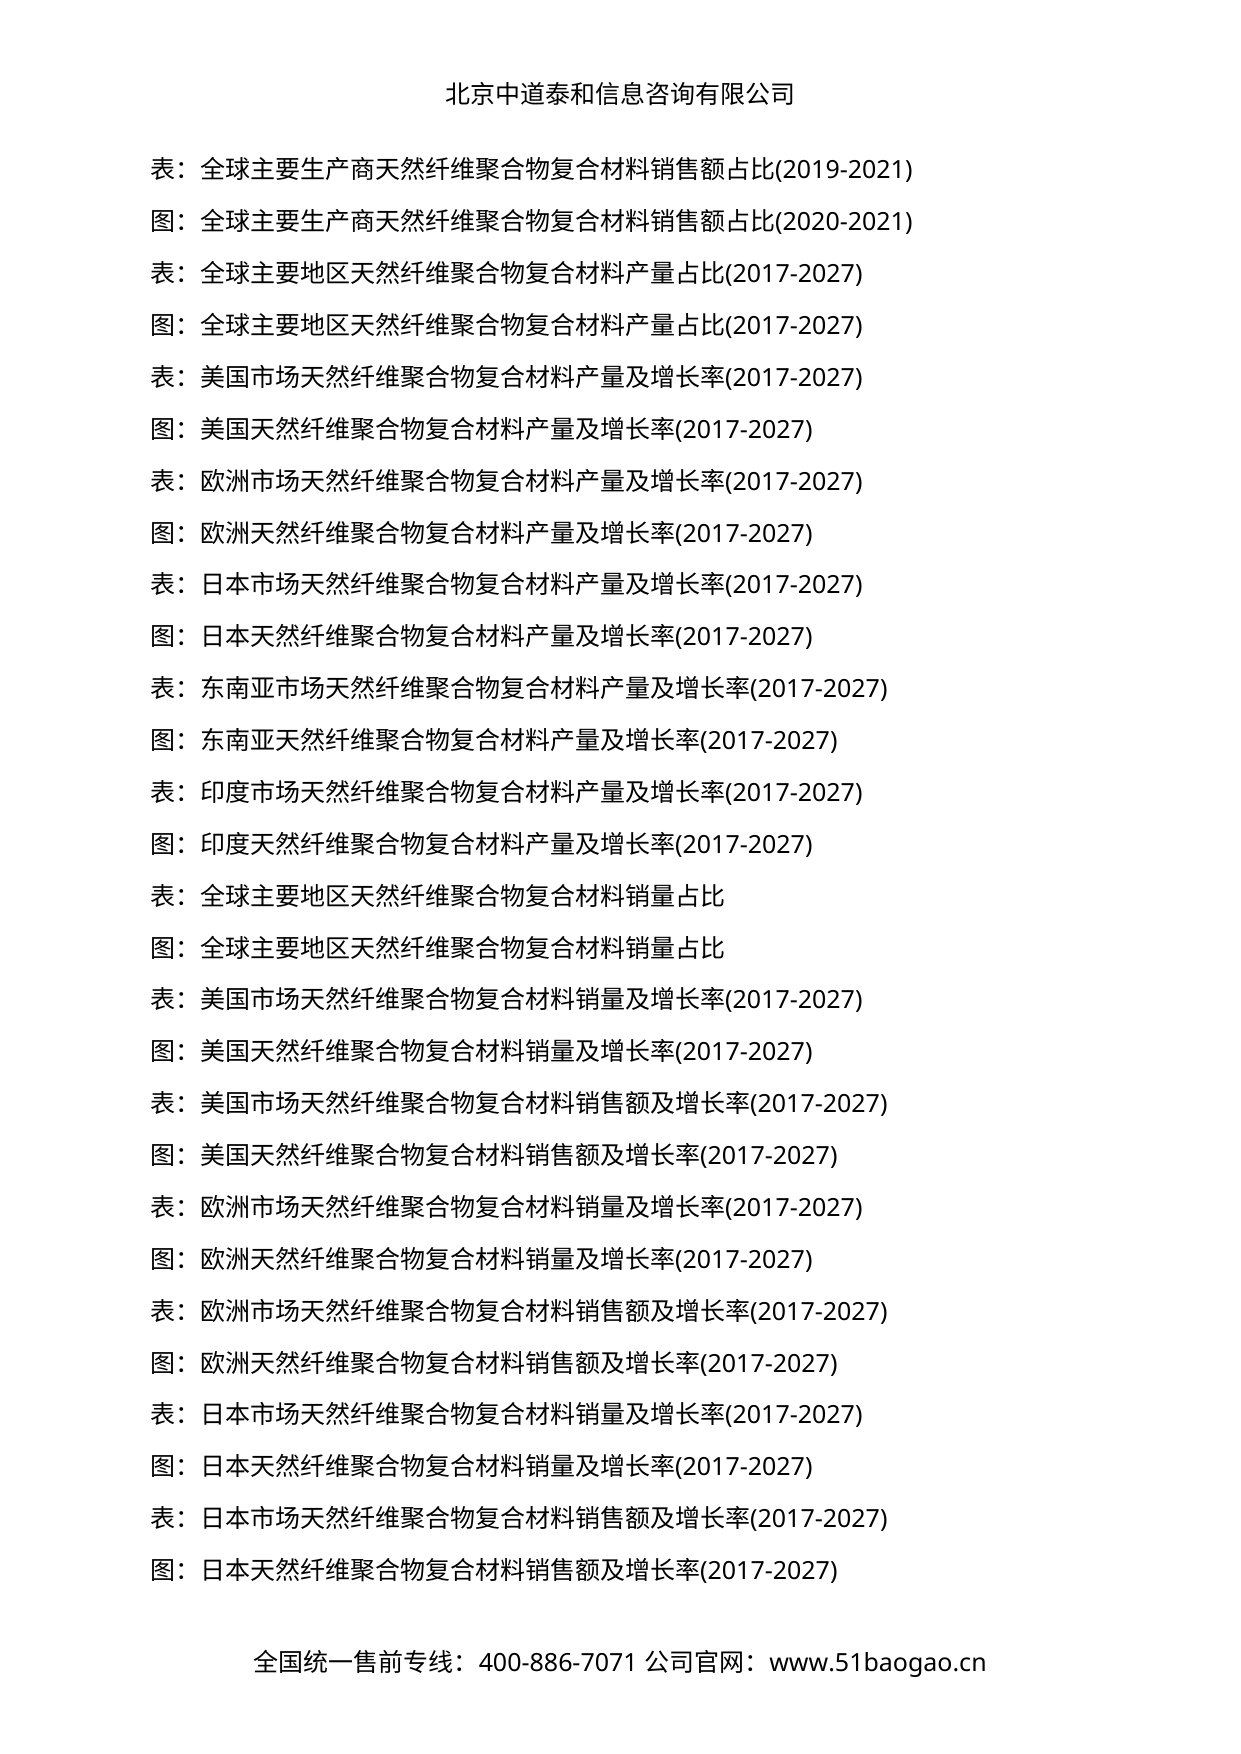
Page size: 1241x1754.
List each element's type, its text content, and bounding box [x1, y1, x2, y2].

text 表：印度市场天然纤维聚合物复合材料产量及增长率(2017-2027) [150, 772, 1090, 809]
text 表：美国市场天然纤维聚合物复合材料销量及增长率(2017-2027) [150, 980, 1090, 1016]
text 表：日本市场天然纤维聚合物复合材料销量及增长率(2017-2027) [150, 1395, 1090, 1431]
text 图：日本天然纤维聚合物复合材料销售额及增长率(2017-2027) [150, 1551, 1090, 1587]
text 图：欧洲天然纤维聚合物复合材料销售额及增长率(2017-2027) [150, 1343, 1090, 1379]
text 表：全球主要地区天然纤维聚合物复合材料产量占比(2017-2027) [150, 254, 1090, 290]
text 图：日本天然纤维聚合物复合材料销量及增长率(2017-2027) [150, 1447, 1090, 1483]
text 表：日本市场天然纤维聚合物复合材料产量及增长率(2017-2027) [150, 565, 1090, 601]
text 表：美国市场天然纤维聚合物复合材料产量及增长率(2017-2027) [150, 357, 1090, 394]
text 图：欧洲天然纤维聚合物复合材料产量及增长率(2017-2027) [150, 513, 1090, 549]
text 表：欧洲市场天然纤维聚合物复合材料销量及增长率(2017-2027) [150, 1187, 1090, 1224]
text 图：美国天然纤维聚合物复合材料销售额及增长率(2017-2027) [150, 1136, 1090, 1172]
text 图：东南亚天然纤维聚合物复合材料产量及增长率(2017-2027) [150, 721, 1090, 757]
text 图：欧洲天然纤维聚合物复合材料销量及增长率(2017-2027) [150, 1239, 1090, 1276]
text 图：日本天然纤维聚合物复合材料产量及增长率(2017-2027) [150, 617, 1090, 653]
text 表：欧洲市场天然纤维聚合物复合材料产量及增长率(2017-2027) [150, 461, 1090, 497]
text 图：美国天然纤维聚合物复合材料销量及增长率(2017-2027) [150, 1032, 1090, 1068]
text 表：全球主要地区天然纤维聚合物复合材料销量占比 [150, 876, 1090, 912]
text 图：全球主要地区天然纤维聚合物复合材料销量占比 [150, 928, 1090, 964]
text 表：日本市场天然纤维聚合物复合材料销售额及增长率(2017-2027) [150, 1499, 1090, 1535]
text 表：东南亚市场天然纤维聚合物复合材料产量及增长率(2017-2027) [150, 669, 1090, 705]
text 图：印度天然纤维聚合物复合材料产量及增长率(2017-2027) [150, 824, 1090, 861]
text 图：全球主要生产商天然纤维聚合物复合材料销售额占比(2020-2021) [150, 202, 1090, 238]
text 表：美国市场天然纤维聚合物复合材料销售额及增长率(2017-2027) [150, 1084, 1090, 1120]
text 图：美国天然纤维聚合物复合材料产量及增长率(2017-2027) [150, 409, 1090, 446]
text 表：欧洲市场天然纤维聚合物复合材料销售额及增长率(2017-2027) [150, 1291, 1090, 1327]
text 图：全球主要地区天然纤维聚合物复合材料产量占比(2017-2027) [150, 306, 1090, 342]
text 表：全球主要生产商天然纤维聚合物复合材料销售额占比(2019-2021) [150, 150, 1090, 186]
